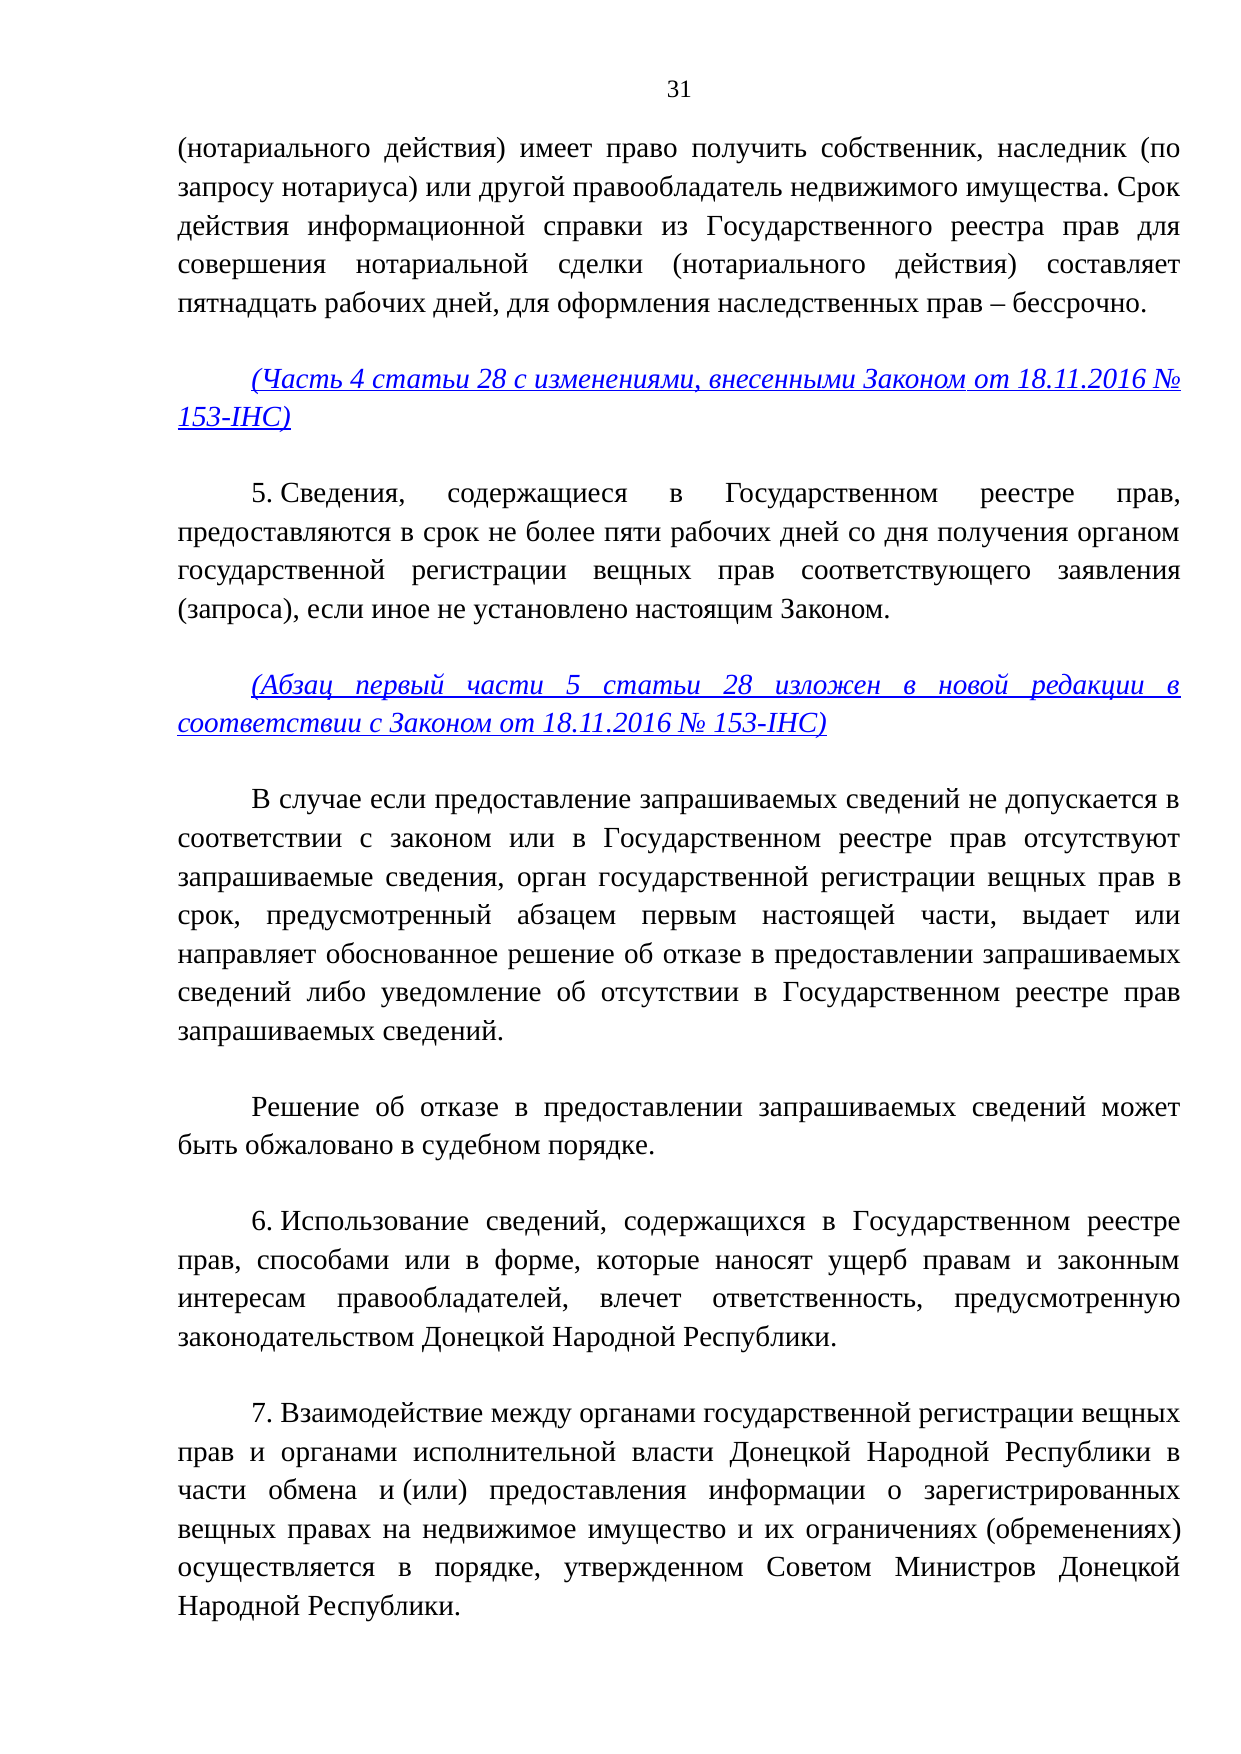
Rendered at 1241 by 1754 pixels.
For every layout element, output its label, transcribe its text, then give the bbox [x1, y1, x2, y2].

text (Часть 4 статьи 28 с изменениями, внесенными Законом от 18.11.2016 № 153-IНС) [177, 361, 1181, 433]
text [177, 131, 1181, 318]
text В случае если предоставление запрашиваемых сведений не допускается в соответствии с законом или в Государственном реестре прав отсутствуют запрашиваемые сведения, орган государственной регистрации вещных прав в срок, предусмотренный абзацем первым настоящей части, выдает или направляет обоснованное решение об отказе в предоставлении запрашиваемых сведений либо уведомление об отсутствии в Государственном реестре прав запрашиваемых сведений. [177, 782, 1181, 1046]
text Решение об отказе в предоставлении запрашиваемых сведений может быть обжаловано в судебном порядке. [177, 1089, 1181, 1161]
text (Абзац первый части 5 статьи 28 изложен в новой редакции в соответствии с Законом от 18.11.2016 № 153-IНС) [177, 667, 1181, 739]
text 5. Сведения, содержащиеся в Государственном реестре прав, предоставляются в срок не более пяти рабочих дней со дня получения органом государственной регистрации вещных прав соответствующего заявления (запроса), если иное не установлено настоящим Законом. [177, 475, 1181, 624]
text 7. Взаимодействие между органами государственной регистрации вещных прав и органами исполнительной власти Донецкой Народной Республики в части обмена и (или) предоставления информации о зарегистрированных вещных правах на недвижимое имущество и их ограничениях (обременениях) осуществляется в порядке, утвержденном Советом Министров Донецкой Народной Республики. [177, 1395, 1181, 1621]
text 6. Использование сведений, содержащихся в Государственном реестре прав, способами или в форме, которые наносят ущерб правам и законным интересам правообладателей, влечет ответственность, предусмотренную законодательством Донецкой Народной Республики. [177, 1203, 1181, 1353]
